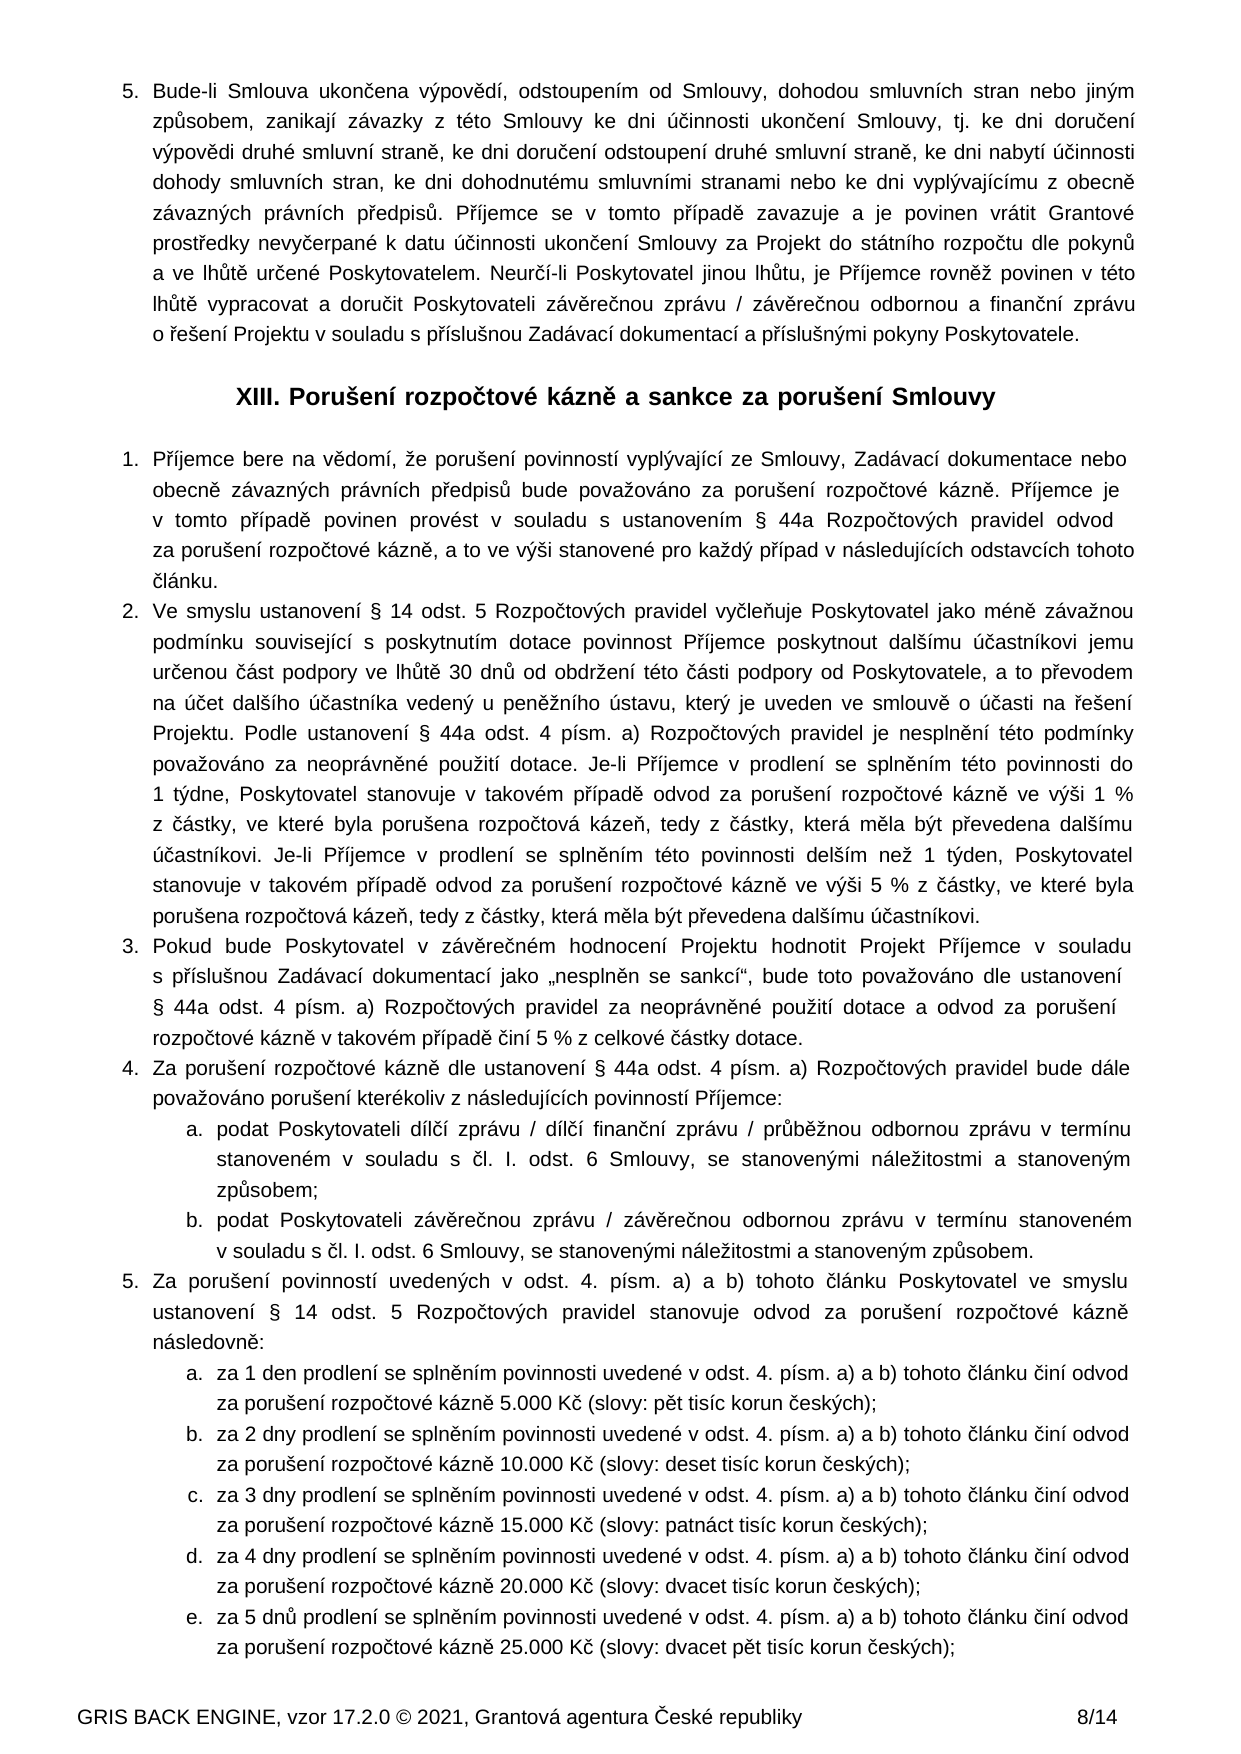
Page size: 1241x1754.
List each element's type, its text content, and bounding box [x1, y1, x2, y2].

list Za porušení rozpočtové kázně dle ustanovení § 44a odst. 4 písm. a) Rozpočtových pravidel bude dále považováno porušení kterékoliv z následujících povinností Příjemce: [122, 1056, 1130, 1110]
text § 44a odst. 4 písm. a) Rozpočtových pravidel za neoprávněné použití dotace a odvod za porušení rozpočtové kázně v takovém případě činí 5 % z celkové částky dotace. [152, 995, 1131, 1049]
list za 5 dnů prodlení se splněním povinnosti uvedené v odst. 4. písm. a) a b) tohoto článku činí odvod za porušení rozpočtové kázně 25.000 Kč (slovy: dvacet pět tisíc korun českých); [186, 1604, 1131, 1659]
list Příjemce bere na vědomí, že porušení povinností vyplývající ze Smlouvy, Zadávací dokumentace nebo obecně závazných právních předpisů bude považováno za porušení rozpočtové kázně. Příjemce je v tomto případě povinen provést v souladu s ustanovením § 44a Rozpočtových pravidel odvod za porušení rozpočtové kázně, a to ve výši stanovené pro každý případ v následujících odstavcích tohoto článku. [122, 447, 1137, 593]
list podat Poskytovateli dílčí zprávu / dílčí finanční zprávu / průběžnou odbornou zprávu v termínu stanoveném v souladu s čl. I. odst. 6 Smlouvy, se stanovenými náležitostmi a stanoveným způsobem; [186, 1117, 1131, 1202]
list podat Poskytovateli závěrečnou zprávu / závěrečnou odbornou zprávu v termínu stanoveném v souladu s čl. I. odst. 6 Smlouvy, se stanovenými náležitostmi a stanoveným způsobem. [186, 1208, 1133, 1263]
list Pokud bude Poskytovatel v závěrečném hodnocení Projektu hodnotit Projekt Příjemce v souladu s příslušnou Zadávací dokumentací jako „nesplněn se sankcí“, bude toto považováno dle ustanovení [122, 934, 1132, 988]
subtitle Porušení rozpočtové kázně a sankce za porušení Smlouvy [236, 382, 1148, 411]
list za 4 dny prodlení se splněním povinnosti uvedené v odst. 4. písm. a) a b) tohoto článku činí odvod za porušení rozpočtové kázně 20.000 Kč (slovy: dvacet tisíc korun českých); [186, 1544, 1131, 1598]
list za 1 den prodlení se splněním povinnosti uvedené v odst. 4. písm. a) a b) tohoto článku činí odvod za porušení rozpočtové kázně 5.000 Kč (slovy: pět tisíc korun českých); [186, 1361, 1131, 1415]
list Ve smyslu ustanovení § 14 odst. 5 Rozpočtových pravidel vyčleňuje Poskytovatel jako méně závažnou podmínku související s poskytnutím dotace povinnost Příjemce poskytnout dalšímu účastníkovi jemu určenou část podpory ve lhůtě 30 dnů od obdržení této části podpory od Poskytovatele, a to převodem na účet dalšího účastníka vedený u peněžního ústavu, který je uveden ve smlouvě o účasti na řešení Projektu. Podle ustanovení § 44a odst. 4 písm. a) Rozpočtových pravidel je nesplnění této podmínky považováno za neoprávněné použití dotace. Je-li Příjemce v prodlení se splněním této povinnosti do 1 týdne, Poskytovatel stanovuje v takovém případě odvod za porušení rozpočtové kázně ve výši 1 % z částky, ve které byla porušena rozpočtová kázeň, tedy z částky, která měla být převedena dalšímu účastníkovi. Je-li Příjemce v prodlení se splněním této povinnosti delším než 1 týden, Poskytovatel stanovuje v takovém případě odvod za porušení rozpočtové kázně ve výši 5 % z částky, ve které byla porušena rozpočtová kázeň, tedy z částky, která měla být převedena dalšímu účastníkovi. [122, 599, 1134, 927]
list Bude-li Smlouva ukončena výpovědí, odstoupením od Smlouvy, dohodou smluvních stran nebo jiným způsobem, zanikají závazky z této Smlouvy ke dni účinnosti ukončení Smlouvy, tj. ke dni doručení výpovědi druhé smluvní straně, ke dni doručení odstoupení druhé smluvní straně, ke dni nabytí účinnosti dohody smluvních stran, ke dni dohodnutému smluvními stranami nebo ke dni vyplývajícímu z obecně závazných právních předpisů. Příjemce se v tomto případě zavazuje a je povinen vrátit Grantové prostředky nevyčerpané k datu účinnosti ukončení Smlouvy za Projekt do státního rozpočtu dle pokynů a ve lhůtě určené Poskytovatelem. Neurčí-li Poskytovatel jinou lhůtu, je Příjemce rovněž povinen v této lhůtě vypracovat a doručit Poskytovateli závěrečnou zprávu / závěrečnou odbornou a finanční zprávu o řešení Projektu v souladu s příslušnou Zadávací dokumentací a příslušnými pokyny Poskytovatele. [122, 79, 1136, 346]
list Za porušení povinností uvedených v odst. 4. písm. a) a b) tohoto článku Poskytovatel ve smyslu ustanovení § 14 odst. 5 Rozpočtových pravidel stanovuje odvod za porušení rozpočtové kázně následovně: [122, 1269, 1129, 1354]
list za 2 dny prodlení se splněním povinnosti uvedené v odst. 4. písm. a) a b) tohoto článku činí odvod za porušení rozpočtové kázně 10.000 Kč (slovy: deset tisíc korun českých); [186, 1422, 1131, 1476]
list za 3 dny prodlení se splněním povinnosti uvedené v odst. 4. písm. a) a b) tohoto článku činí odvod za porušení rozpočtové kázně 15.000 Kč (slovy: patnáct tisíc korun českých); [187, 1483, 1131, 1537]
